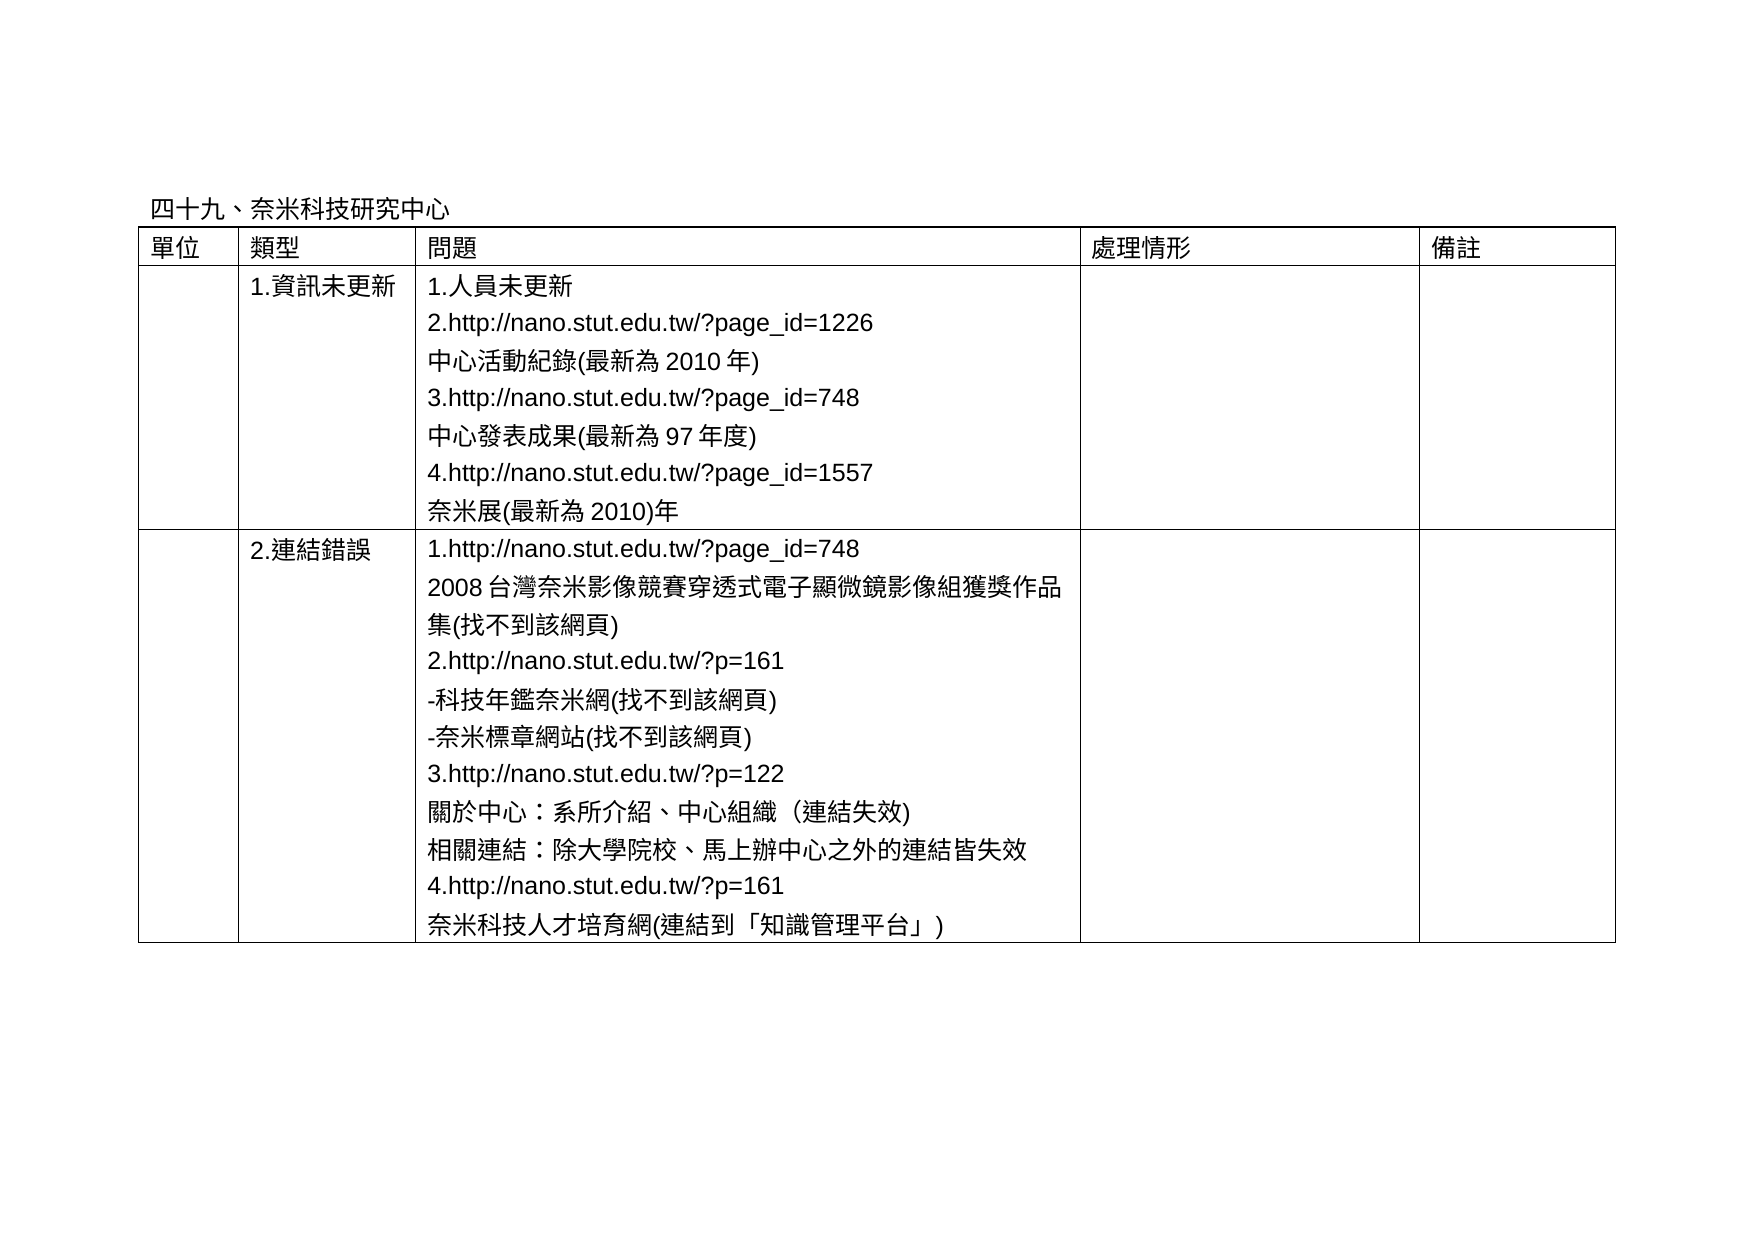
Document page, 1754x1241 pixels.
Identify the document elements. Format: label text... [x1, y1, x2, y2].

text 四十九、奈米科技研究中心 [150, 189, 1604, 226]
table_cell [139, 266, 238, 528]
table_header 備註 [1420, 228, 1615, 265]
table_cell 2.連結錯誤 [239, 530, 415, 942]
table_cell [1420, 530, 1615, 942]
table_cell 1.資訊未更新 [239, 266, 415, 528]
table_header 處理情形 [1081, 228, 1419, 265]
table_header 單位 [139, 228, 238, 265]
table_header 問題 [416, 228, 1080, 265]
table_cell 1.人員未更新 2.http://nano.stut.edu.tw/?page_id=1226 中心活動紀錄(最新為2010年) 3.http://nano.stut.edu.tw/?page_id=748 中心發表成果(最新為97年度) 4.http://nano.stut.edu.tw/?page_id=1557 奈米展(最新為2010)年 [416, 266, 1080, 528]
table_cell [1081, 530, 1419, 942]
table_cell [1420, 266, 1615, 528]
table_cell [1081, 266, 1419, 528]
table_header 類型 [239, 228, 415, 265]
table_cell 1.http://nano.stut.edu.tw/?page_id=748 2008台灣奈米影像競賽穿透式電子顯微鏡影像組獲獎作品集(找不到該網頁) 2.http://nano.stut.edu.tw/?p=161 -科技年鑑奈米網(找不到該網頁) -奈米標章網站(找不到該網頁) 3.http://nano.stut.edu.tw/?p=122 關於中心：系所介紹、中心組織（連結失效) 相關連結：除大學院校、馬上辦中心之外的連結皆失效 4.http://nano.stut.edu.tw/?p=161 奈米科技人才培育網(連結到「知識管理平台」) [416, 530, 1080, 942]
table_cell [139, 530, 238, 942]
